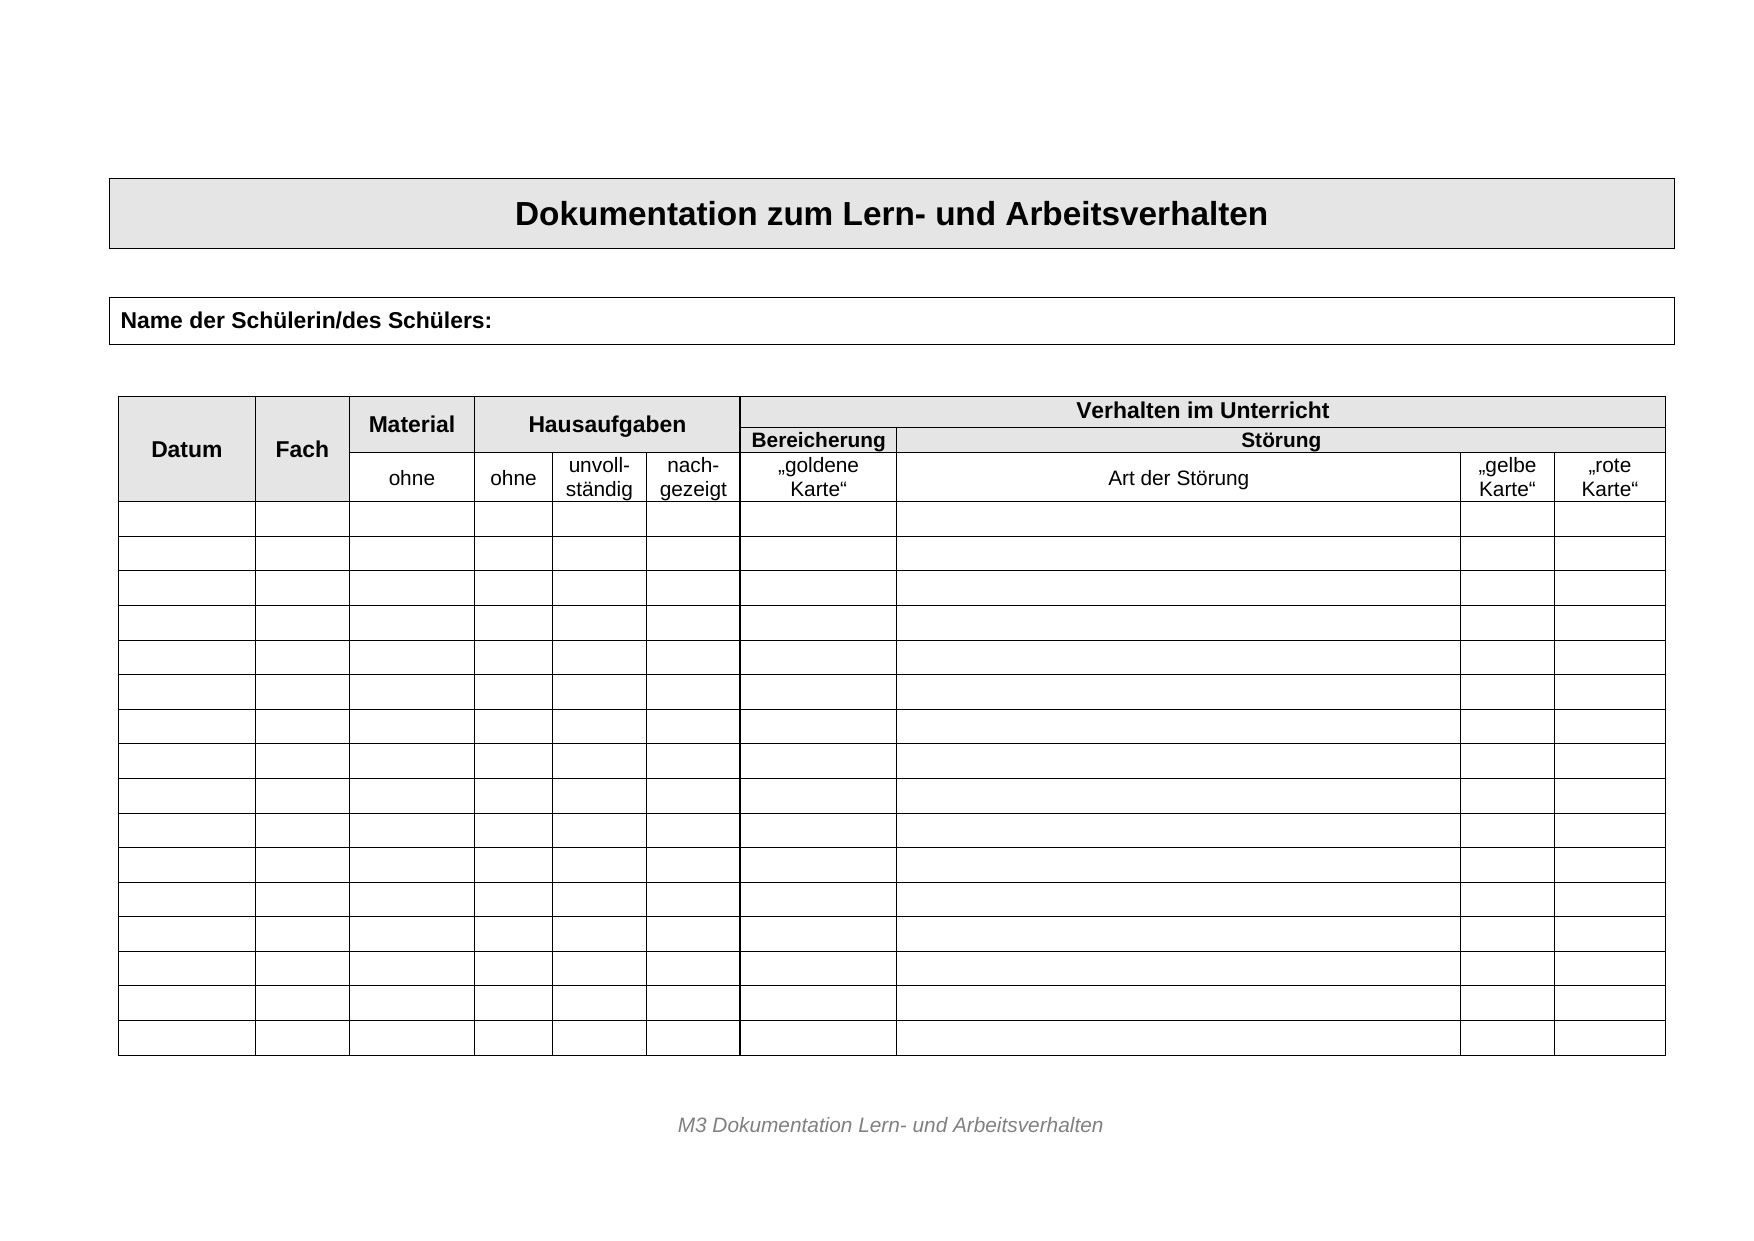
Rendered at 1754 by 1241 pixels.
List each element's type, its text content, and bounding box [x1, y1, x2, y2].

table_cell [1461, 710, 1554, 743]
table_cell „gelbe Karte“ [1461, 453, 1554, 501]
table_cell [119, 675, 255, 709]
table_cell [553, 883, 646, 916]
table_cell [1461, 814, 1554, 847]
table_cell [553, 571, 646, 605]
table_cell [1555, 848, 1665, 882]
table_cell [1555, 986, 1665, 1020]
table_cell [475, 1021, 552, 1054]
table_cell [897, 502, 1460, 536]
table_cell [897, 986, 1460, 1020]
table_cell [1555, 814, 1665, 847]
table_cell [897, 641, 1460, 674]
table_cell [647, 744, 739, 778]
table_cell Störung [897, 428, 1665, 452]
table_cell Art der Störung [897, 453, 1460, 501]
table_cell [350, 641, 474, 674]
table_cell Bereicherung [741, 428, 896, 452]
table_header Dokumentation zum Lern- und Arbeitsverhalten [110, 179, 1674, 248]
table_cell [647, 814, 739, 847]
table_cell [1461, 571, 1554, 605]
table_header Verhalten im Unterricht [741, 397, 1665, 427]
table_cell [256, 848, 349, 882]
table_cell [741, 917, 896, 951]
table_cell [1555, 710, 1665, 743]
table_cell [1461, 883, 1554, 916]
table_cell [897, 814, 1460, 847]
table_cell [350, 571, 474, 605]
table_cell [350, 848, 474, 882]
table_cell [119, 537, 255, 570]
table_cell [256, 502, 349, 536]
table_cell [350, 1021, 474, 1054]
table_cell [119, 744, 255, 778]
table_cell [647, 779, 739, 812]
table_cell [647, 710, 739, 743]
table_cell [647, 571, 739, 605]
table_cell [897, 675, 1460, 709]
table_cell [897, 537, 1460, 570]
table_cell [256, 606, 349, 639]
table_cell [256, 675, 349, 709]
table_cell [647, 848, 739, 882]
table_cell [1461, 848, 1554, 882]
table_cell [741, 606, 896, 639]
table_cell [647, 502, 739, 536]
table_header Material [350, 397, 474, 452]
table_cell [1555, 502, 1665, 536]
table_cell [1555, 883, 1665, 916]
table_cell [897, 744, 1460, 778]
table_cell [1555, 952, 1665, 985]
table_cell [1461, 641, 1554, 674]
table_cell [553, 710, 646, 743]
table_cell [1555, 641, 1665, 674]
table_cell [475, 502, 552, 536]
table_cell [350, 710, 474, 743]
table_cell [350, 986, 474, 1020]
table_cell [553, 986, 646, 1020]
table_cell [553, 641, 646, 674]
table_cell [1555, 1021, 1665, 1054]
table_cell [553, 848, 646, 882]
table_cell [553, 952, 646, 985]
table_cell [897, 606, 1460, 639]
table_cell [741, 952, 896, 985]
table_cell [741, 537, 896, 570]
table_cell „rote Karte“ [1555, 453, 1665, 501]
table_cell [1555, 675, 1665, 709]
table_cell [553, 744, 646, 778]
table_cell [741, 814, 896, 847]
table_cell [350, 502, 474, 536]
table_cell [741, 641, 896, 674]
table_cell [119, 571, 255, 605]
table_cell [119, 883, 255, 916]
table_cell [553, 1021, 646, 1054]
table_cell [256, 883, 349, 916]
table_cell [897, 917, 1460, 951]
table_cell [119, 814, 255, 847]
table_cell [647, 675, 739, 709]
table_cell [256, 814, 349, 847]
table_cell [1461, 606, 1554, 639]
table_cell ohne [350, 453, 474, 501]
table_cell [897, 1021, 1460, 1054]
table_header Fach [256, 397, 349, 501]
table_cell ohne [475, 453, 552, 501]
table_cell [256, 710, 349, 743]
table_cell [1555, 571, 1665, 605]
table_cell [553, 606, 646, 639]
table_cell [897, 848, 1460, 882]
table_cell [119, 779, 255, 812]
table_cell [119, 1021, 255, 1054]
table_cell [647, 917, 739, 951]
table_cell [475, 744, 552, 778]
table_cell [119, 848, 255, 882]
table_cell unvoll- ständig [553, 453, 646, 501]
table_cell [741, 502, 896, 536]
table_cell [647, 1021, 739, 1054]
table_cell [647, 537, 739, 570]
table_cell [475, 606, 552, 639]
table_cell [553, 537, 646, 570]
table_cell [897, 710, 1460, 743]
table_cell [1555, 779, 1665, 812]
table_cell [119, 986, 255, 1020]
table_cell [553, 917, 646, 951]
table_cell [647, 986, 739, 1020]
table_cell [1461, 986, 1554, 1020]
table_cell [350, 814, 474, 847]
table_cell [119, 710, 255, 743]
table_cell [897, 883, 1460, 916]
table_cell [741, 883, 896, 916]
table_cell [1461, 917, 1554, 951]
table_cell [256, 744, 349, 778]
table_cell [256, 537, 349, 570]
table_cell [119, 606, 255, 639]
table_cell [897, 779, 1460, 812]
table_cell [741, 710, 896, 743]
table_cell [1461, 952, 1554, 985]
table_cell [647, 606, 739, 639]
table_cell [119, 917, 255, 951]
table_cell [553, 675, 646, 709]
table_cell [741, 1021, 896, 1054]
table_cell [350, 675, 474, 709]
table_cell [647, 641, 739, 674]
table_cell [1461, 744, 1554, 778]
table_cell [475, 952, 552, 985]
table_cell [1461, 779, 1554, 812]
table_header Name der Schülerin/des Schülers: [110, 298, 1674, 344]
table_cell [1461, 1021, 1554, 1054]
table_cell [475, 986, 552, 1020]
table_cell [119, 952, 255, 985]
table_header Datum [119, 397, 255, 501]
table_cell [553, 814, 646, 847]
table_cell [350, 883, 474, 916]
table_cell [1555, 606, 1665, 639]
table_cell [741, 571, 896, 605]
table_cell [256, 952, 349, 985]
table_cell [553, 779, 646, 812]
table_cell [475, 571, 552, 605]
table_cell [475, 675, 552, 709]
table_cell [256, 641, 349, 674]
table_cell [475, 883, 552, 916]
table_cell [741, 675, 896, 709]
table_cell [475, 537, 552, 570]
table_cell [475, 779, 552, 812]
table_cell nach- gezeigt [647, 453, 739, 501]
table_cell [741, 848, 896, 882]
table_cell [256, 986, 349, 1020]
table_header Hausaufgaben [475, 397, 739, 452]
table_cell [256, 1021, 349, 1054]
table_cell [475, 917, 552, 951]
table_cell [1555, 917, 1665, 951]
table_cell [475, 848, 552, 882]
table_cell [350, 537, 474, 570]
table_cell [350, 606, 474, 639]
table_cell [350, 952, 474, 985]
table_cell [350, 744, 474, 778]
table_cell [256, 779, 349, 812]
table_cell [475, 814, 552, 847]
table_cell [256, 917, 349, 951]
table_cell [741, 779, 896, 812]
table_cell [475, 710, 552, 743]
table_cell [647, 883, 739, 916]
table_cell [1461, 502, 1554, 536]
table_cell [119, 641, 255, 674]
table_cell [897, 571, 1460, 605]
table_cell [1461, 537, 1554, 570]
table_cell [741, 986, 896, 1020]
table_cell [350, 917, 474, 951]
table_cell „goldene Karte“ [741, 453, 896, 501]
table_cell [1555, 744, 1665, 778]
table_cell [475, 641, 552, 674]
table_cell [553, 502, 646, 536]
table_cell [741, 744, 896, 778]
table_cell [647, 952, 739, 985]
table_cell [119, 502, 255, 536]
table_cell [256, 571, 349, 605]
table_cell [1555, 537, 1665, 570]
table_cell [897, 952, 1460, 985]
table_cell [350, 779, 474, 812]
table_cell [1461, 675, 1554, 709]
